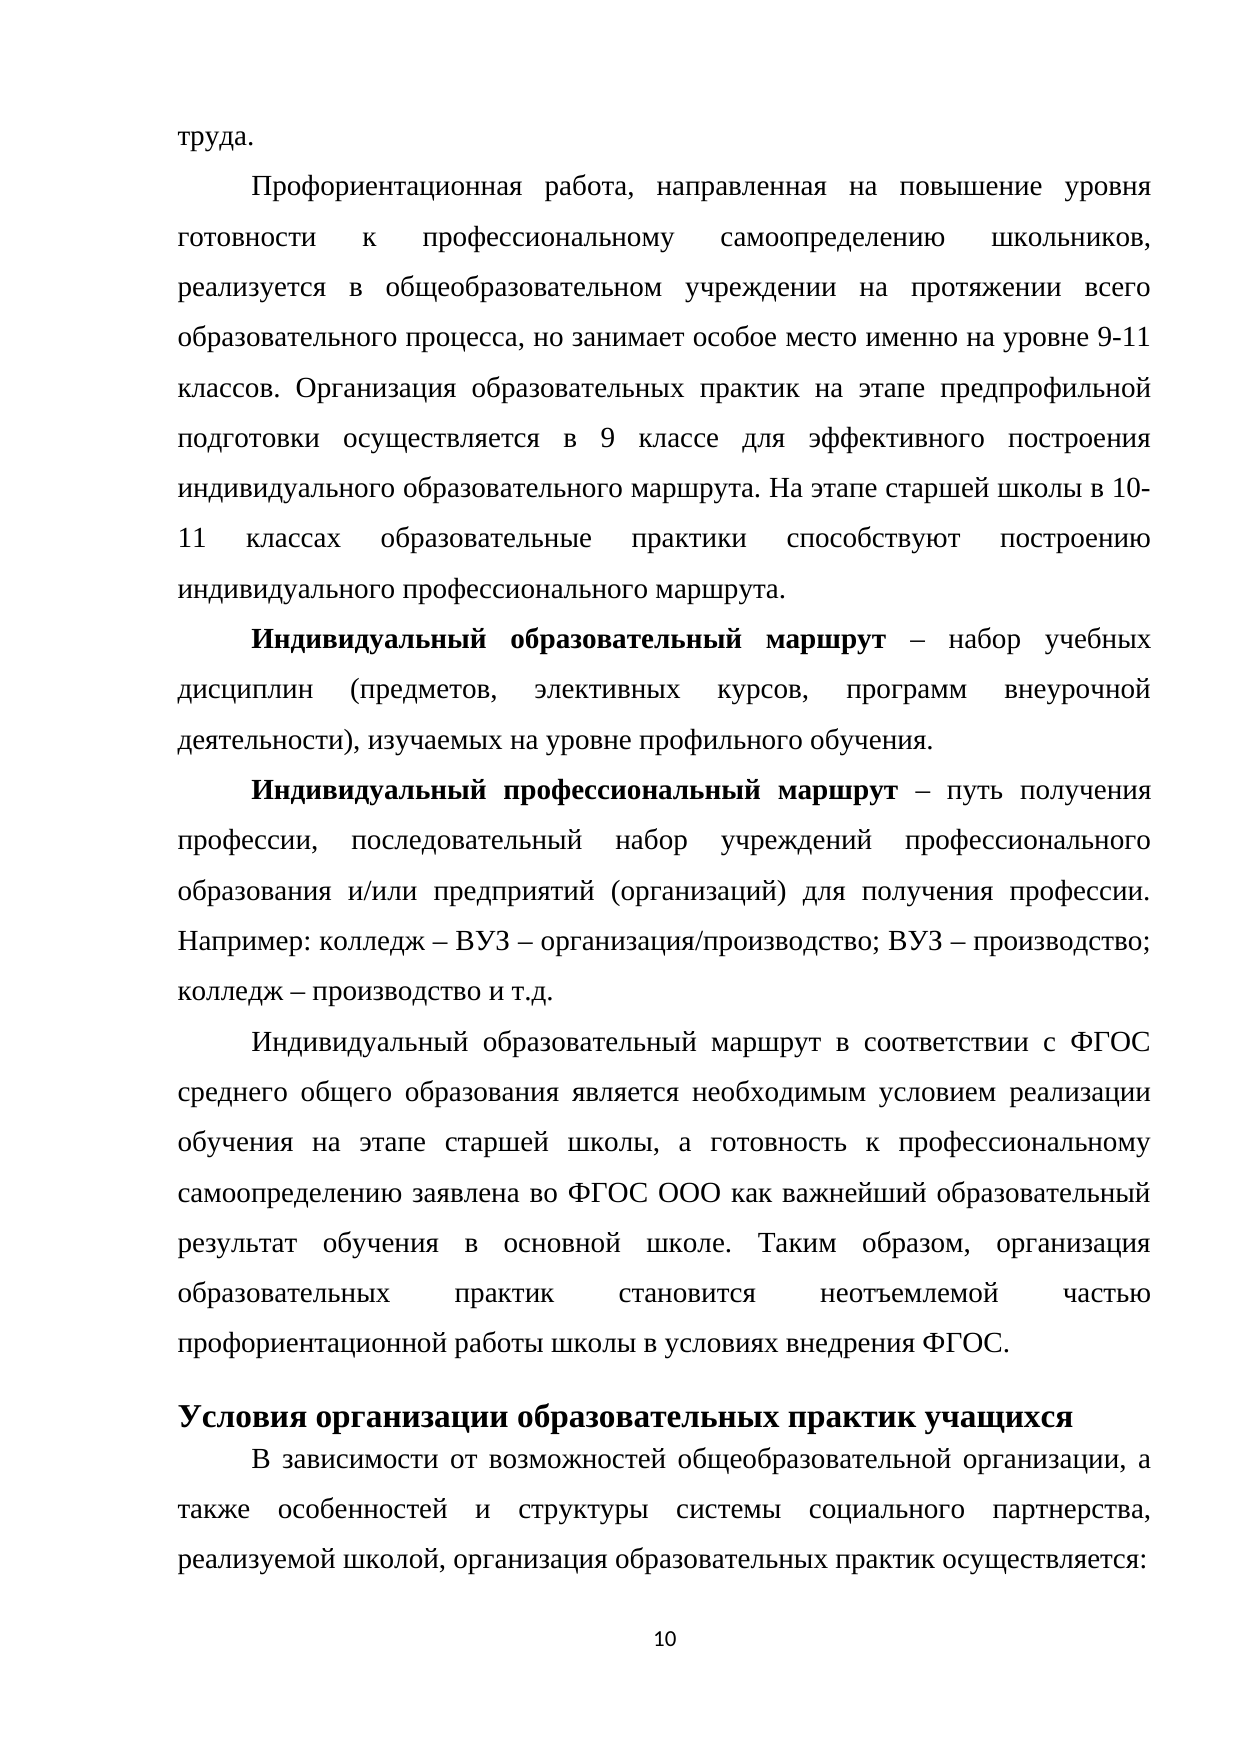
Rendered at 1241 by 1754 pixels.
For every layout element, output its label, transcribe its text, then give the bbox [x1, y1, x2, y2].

text Индивидуальный образовательный маршрут – набор учебных дисциплин (предметов, элективных курсов, программ внеурочной деятельности), изучаемых на уровне профильного обучения. [177, 621, 1152, 755]
text Индивидуальный образовательный маршрут в соответствии с ФГОС среднего общего образования является необходимым условием реализации обучения на этапе старшей школы, а готовность к профессиональному самоопределению заявлена во ФГОС ООО как важнейший образовательный результат обучения в основной школе. Таким образом, организация образовательных практик становится неотъемлемой частью профориентационной работы школы в условиях внедрения ФГОС. [177, 1024, 1152, 1359]
text В зависимости от возможностей общеобразовательной организации, а также особенностей и структуры системы социального партнерства, реализуемой школой, организация образовательных практик осуществляется: [177, 1441, 1152, 1575]
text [177, 118, 1152, 152]
text Условия организации образовательных практик учащихся [177, 1397, 1152, 1435]
text Профориентационная работа, направленная на повышение уровня готовности к профессиональному самоопределению школьников, реализуется в общеобразовательном учреждении на протяжении всего образовательного процесса, но занимает особое место именно на уровне 9-11 классов. Организация образовательных практик на этапе предпрофильной подготовки осуществляется в 9 классе для эффективного построения индивидуального образовательного маршрута. На этапе старшей школы в 10-11 классах образовательные практики способствуют построению индивидуального профессионального маршрута. [177, 168, 1152, 604]
text Индивидуальный профессиональный маршрут – путь получения профессии, последовательный набор учреждений профессионального образования и/или предприятий (организаций) для получения профессии. Например: колледж – ВУЗ – организация/производство; ВУЗ – производство; колледж – производство и т.д. [177, 772, 1152, 1007]
